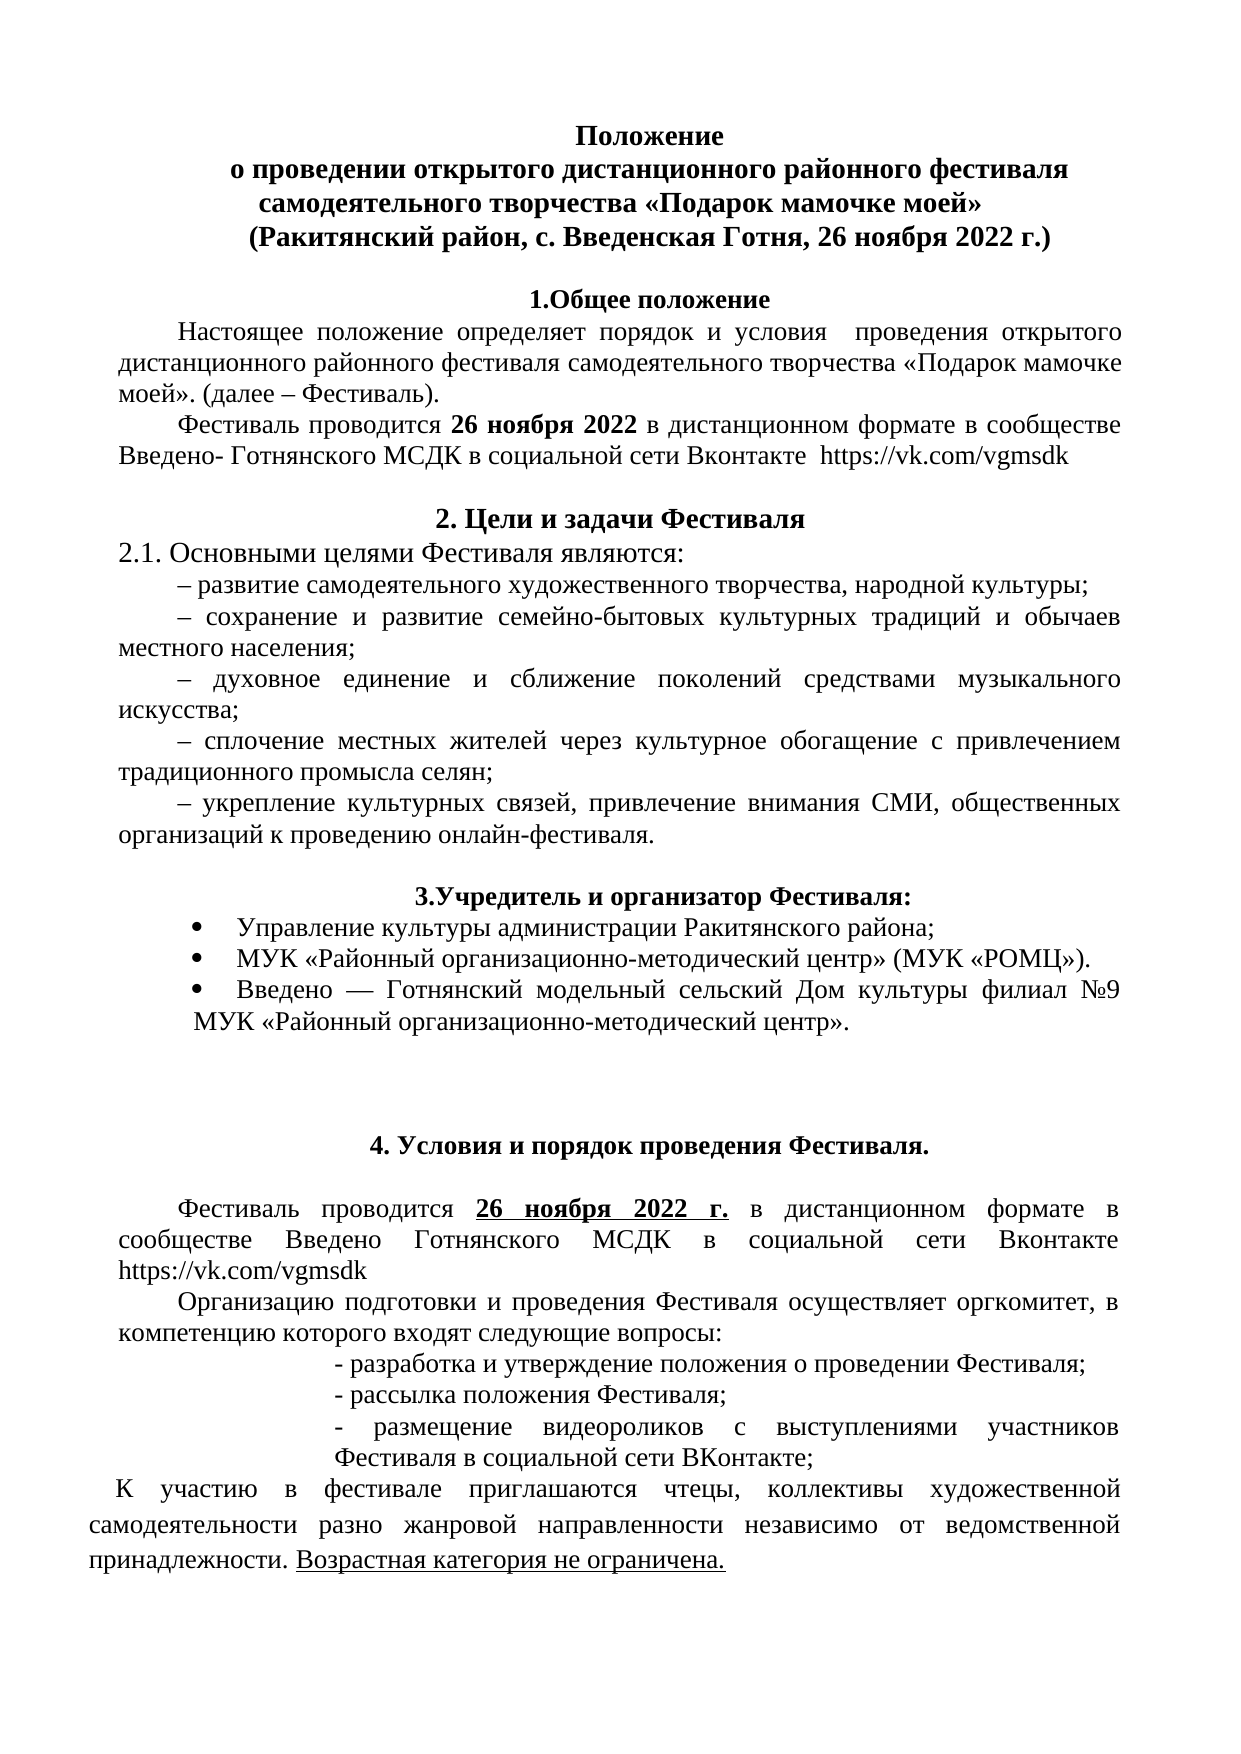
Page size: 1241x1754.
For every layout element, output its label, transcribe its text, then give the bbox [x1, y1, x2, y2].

text 2. Цели и задачи Фестиваля [118, 501, 1122, 535]
text – духовное единение и сближение поколений средствами музыкального искусства; [118, 662, 1122, 724]
text 2.1. Основными целями Фестиваля являются: [118, 535, 1122, 568]
text 3.Учредитель и организатор Фестиваля: [148, 880, 1120, 911]
list Управление культуры администрации Ракитянского района; [192, 911, 1120, 942]
text Фестиваль проводится 26 ноября 2022 в дистанционном формате в сообществе Введено- Готнянского МСДК в социальной сети Вконтакте https://vk.com/vgmsdk [118, 408, 1122, 470]
text о проведении открытого дистанционного районного фестиваля самодеятельного творчества «Подарок мамочке моей» [118, 152, 1122, 219]
list Введено — Готнянский модельный сельский Дом культуры филиал №9 МУК «Районный организационно-методический центр». [192, 974, 1120, 1036]
text Фестиваль проводится 26 ноября 2022 г. в дистанционном формате в сообществе Введено Готнянского МСДК в социальной сети Вконтакте https://vk.com/vgmsdk [118, 1192, 1120, 1285]
text – укрепление культурных связей, привлечение внимания СМИ, общественных организаций к проведению онлайн-фестиваля. [118, 787, 1122, 849]
text – развитие самодеятельного художественного творчества, народной культуры; [118, 568, 1122, 600]
text – сплочение местных жителей через культурное обогащение с привлечением традиционного промысла селян; [118, 724, 1122, 787]
text – сохранение и развитие семейно-бытовых культурных традиций и обычаев местного населения; [118, 600, 1122, 662]
list - разработка и утверждение положения о проведении Фестиваля; [334, 1347, 1120, 1379]
text К участию в фестивале приглашаются чтецы, коллективы художественной самодеятельности разно жанровой направленности независимо от ведомственной принадлежности. Возрастная категория не ограничена. [88, 1472, 1122, 1575]
text 1.Общее положение [118, 283, 1122, 314]
text Организацию подготовки и проведения Фестиваля осуществляет оргкомитет, в компетенцию которого входят следующие вопросы: [118, 1285, 1120, 1347]
text (Ракитянский район, с. Введенская Готня, 26 ноября 2022 г.) [118, 219, 1122, 252]
list - размещение видеороликов с выступлениями участников Фестиваля в социальной сети ВКонтакте; [334, 1410, 1120, 1472]
list МУК «Районный организационно-методический центр» (МУК «РОМЦ»). [192, 942, 1120, 974]
text Настоящее положение определяет порядок и условия проведения открытого дистанционного районного фестиваля самодеятельного творчества «Подарок мамочке моей». (далее – Фестиваль). [118, 314, 1122, 408]
text 4. Условия и порядок проведения Фестиваля. [118, 1129, 1122, 1161]
list - рассылка положения Фестиваля; [334, 1379, 1120, 1410]
text Положение [118, 118, 1122, 152]
